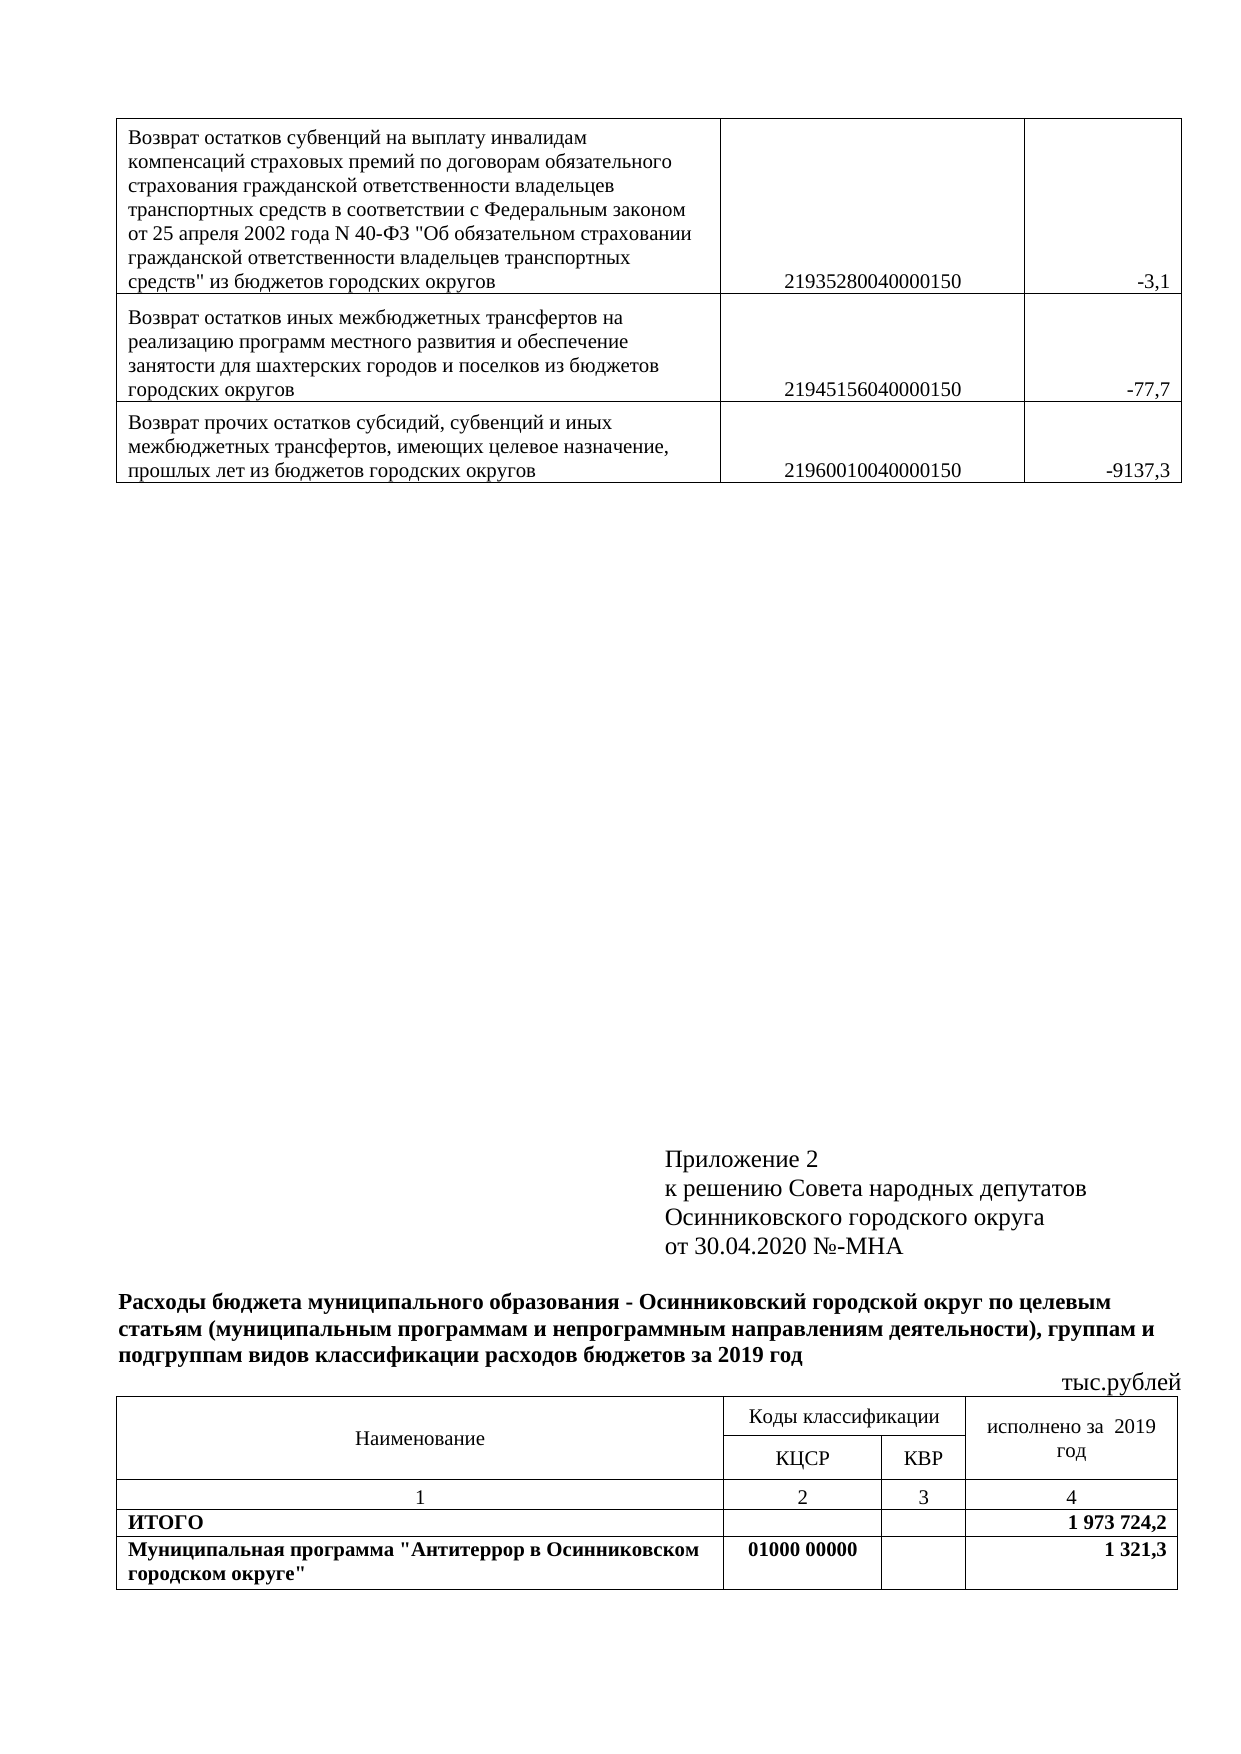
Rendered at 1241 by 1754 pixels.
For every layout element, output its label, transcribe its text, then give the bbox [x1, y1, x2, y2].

table_cell 21945156040000150 [721, 294, 1024, 401]
table_header Наименование [117, 1397, 723, 1479]
table_cell 21960010040000150 [721, 402, 1024, 482]
table_cell 4 [966, 1480, 1177, 1509]
text Расходы бюджета муниципального образования - Осинниковский городской округ по целевым статьям (муниципальным программам и непрограммным направлениям деятельности), группам и подгруппам видов классификации расходов бюджетов за 2019 год [118, 1288, 1181, 1367]
table_cell КВР [882, 1436, 965, 1479]
table_cell -3,1 [1025, 119, 1181, 293]
table_cell -77,7 [1025, 294, 1181, 401]
table_cell [882, 1510, 965, 1536]
table_cell 2 [724, 1480, 881, 1509]
table_cell 1 321,3 [966, 1537, 1177, 1589]
table_cell 21935280040000150 [721, 119, 1024, 293]
table_header Коды классификации [724, 1397, 965, 1435]
text Осинниковского городского округа [664, 1202, 1181, 1231]
table_cell Возврат остатков субвенций на выплату инвалидам компенсаций страховых премий по договорам обязательного страхования гражданской ответственности владельцев транспортных средств в соответствии с Федеральным законом от 25 апреля 2002 года N 40-ФЗ "Об обязательном страховании гражданской ответственности владельцев транспортных средств" из бюджетов городских округов [117, 119, 720, 293]
text Приложение 2 [664, 1144, 1181, 1173]
table_cell КЦСР [724, 1436, 881, 1479]
text тыс.рублей [118, 1367, 1181, 1396]
table_cell [882, 1537, 965, 1589]
table_cell Возврат остатков иных межбюджетных трансфертов на реализацию программ местного развития и обеспечение занятости для шахтерских городов и поселков из бюджетов городских округов [117, 294, 720, 401]
text к решению Совета народных депутатов [664, 1173, 1181, 1202]
table_cell 1 [117, 1480, 723, 1509]
table_cell Возврат прочих остатков субсидий, субвенций и иных межбюджетных трансфертов, имеющих целевое назначение, прошлых лет из бюджетов городских округов [117, 402, 720, 482]
table_header исполнено за 2019 год [966, 1397, 1177, 1479]
table_cell 1 973 724,2 [966, 1510, 1177, 1536]
table_cell 3 [882, 1480, 965, 1509]
table_cell -9137,3 [1025, 402, 1181, 482]
table_cell 01000 00000 [724, 1537, 881, 1589]
table_cell ИТОГО [117, 1510, 723, 1536]
text от 30.04.2020 №-МНА [664, 1231, 1181, 1259]
table_cell [724, 1510, 881, 1536]
table_cell Муниципальная программа "Антитеррор в Осинниковском городском округе" [117, 1537, 723, 1589]
